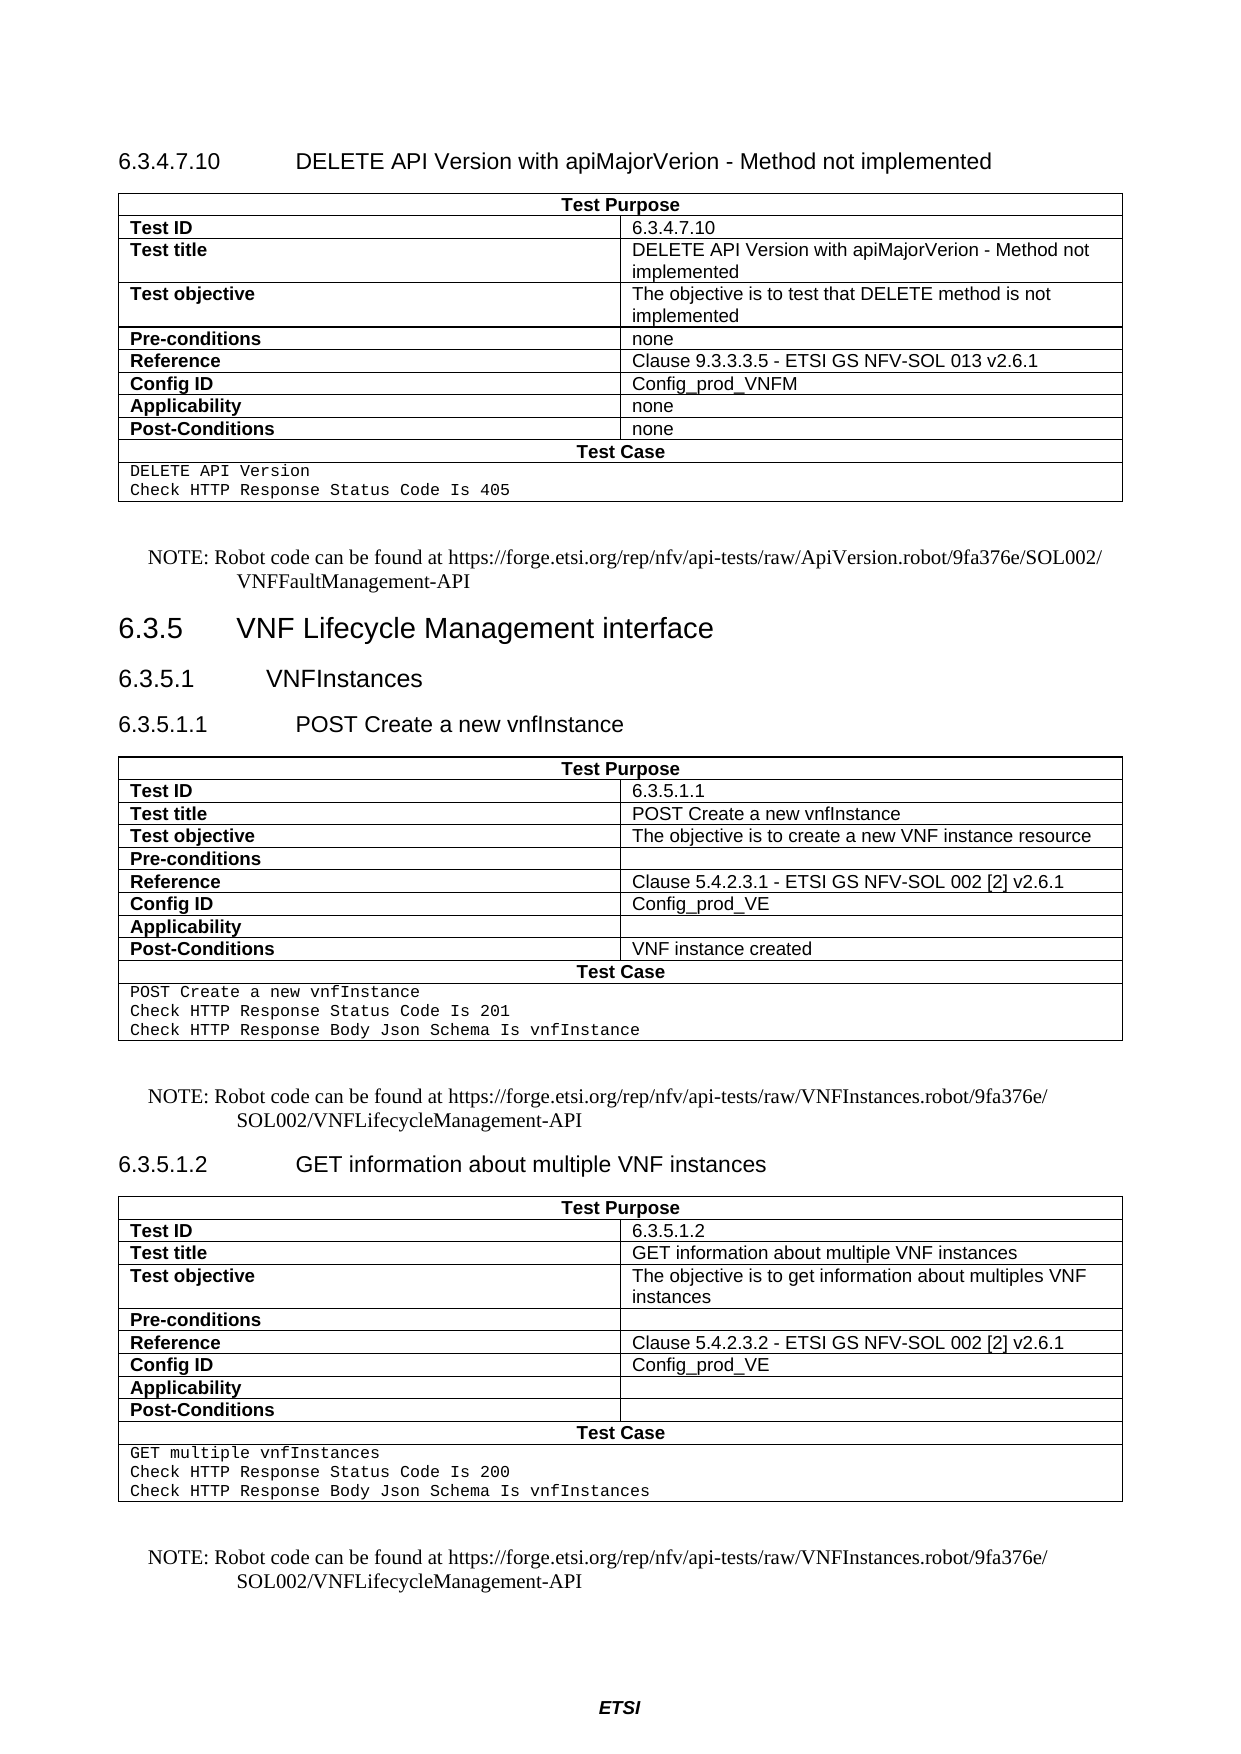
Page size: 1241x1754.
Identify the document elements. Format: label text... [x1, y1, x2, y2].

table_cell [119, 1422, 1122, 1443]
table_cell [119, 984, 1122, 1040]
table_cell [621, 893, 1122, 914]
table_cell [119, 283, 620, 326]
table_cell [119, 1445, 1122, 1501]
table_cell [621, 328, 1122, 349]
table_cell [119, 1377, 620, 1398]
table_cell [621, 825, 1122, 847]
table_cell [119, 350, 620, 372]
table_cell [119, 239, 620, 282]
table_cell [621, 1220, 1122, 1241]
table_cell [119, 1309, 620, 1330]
text NOTE: Robot code can be found at https://forge.etsi.org/rep/nfv/api-tests/raw/VNFInstances.robot/9fa376e/SOL002/VNFLifecycleManagement-API [148, 1545, 1122, 1593]
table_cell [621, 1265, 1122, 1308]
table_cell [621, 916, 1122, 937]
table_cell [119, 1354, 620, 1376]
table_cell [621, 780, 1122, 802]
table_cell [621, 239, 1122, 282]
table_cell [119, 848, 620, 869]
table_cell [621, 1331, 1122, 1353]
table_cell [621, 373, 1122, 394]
text NOTE: Robot code can be found at https://forge.etsi.org/rep/nfv/api-tests/raw/VNFInstances.robot/9fa376e/SOL002/VNFLifecycleManagement-API [148, 1084, 1122, 1132]
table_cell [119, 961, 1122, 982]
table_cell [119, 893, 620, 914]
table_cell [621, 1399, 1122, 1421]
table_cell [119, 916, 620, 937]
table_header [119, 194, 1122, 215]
subtitle 6.3.5.1.1 POST Create a new vnfInstance [118, 711, 1122, 738]
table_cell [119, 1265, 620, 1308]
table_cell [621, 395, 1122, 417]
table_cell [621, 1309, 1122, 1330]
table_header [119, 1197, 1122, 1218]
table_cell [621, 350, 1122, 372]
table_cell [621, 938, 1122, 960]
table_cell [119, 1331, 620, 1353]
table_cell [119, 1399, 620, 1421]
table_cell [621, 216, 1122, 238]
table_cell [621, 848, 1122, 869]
subtitle 6.3.5.1.2 GET information about multiple VNF instances [118, 1151, 1122, 1177]
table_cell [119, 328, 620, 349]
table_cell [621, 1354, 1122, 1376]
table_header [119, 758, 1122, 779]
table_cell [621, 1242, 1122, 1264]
subtitle 6.3.5 VNF Lifecycle Management interface [118, 611, 1122, 645]
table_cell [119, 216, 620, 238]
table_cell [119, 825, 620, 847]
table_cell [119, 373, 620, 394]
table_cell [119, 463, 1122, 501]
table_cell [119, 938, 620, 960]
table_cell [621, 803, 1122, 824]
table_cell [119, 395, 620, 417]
text NOTE: Robot code can be found at https://forge.etsi.org/rep/nfv/api-tests/raw/ApiVersion.robot/9fa376e/SOL002/VNFFaultManagement-API [148, 544, 1122, 593]
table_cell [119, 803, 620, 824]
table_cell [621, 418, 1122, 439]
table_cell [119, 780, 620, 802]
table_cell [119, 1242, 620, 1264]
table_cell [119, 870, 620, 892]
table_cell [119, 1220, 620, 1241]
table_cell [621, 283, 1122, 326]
subtitle 6.3.5.1 VNFInstances [118, 664, 1122, 692]
subtitle 6.3.4.7.10 DELETE API Version with apiMajorVerion - Method not implemented [118, 148, 1122, 174]
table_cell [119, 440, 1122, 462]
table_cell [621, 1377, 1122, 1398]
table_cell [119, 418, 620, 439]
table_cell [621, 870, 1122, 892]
